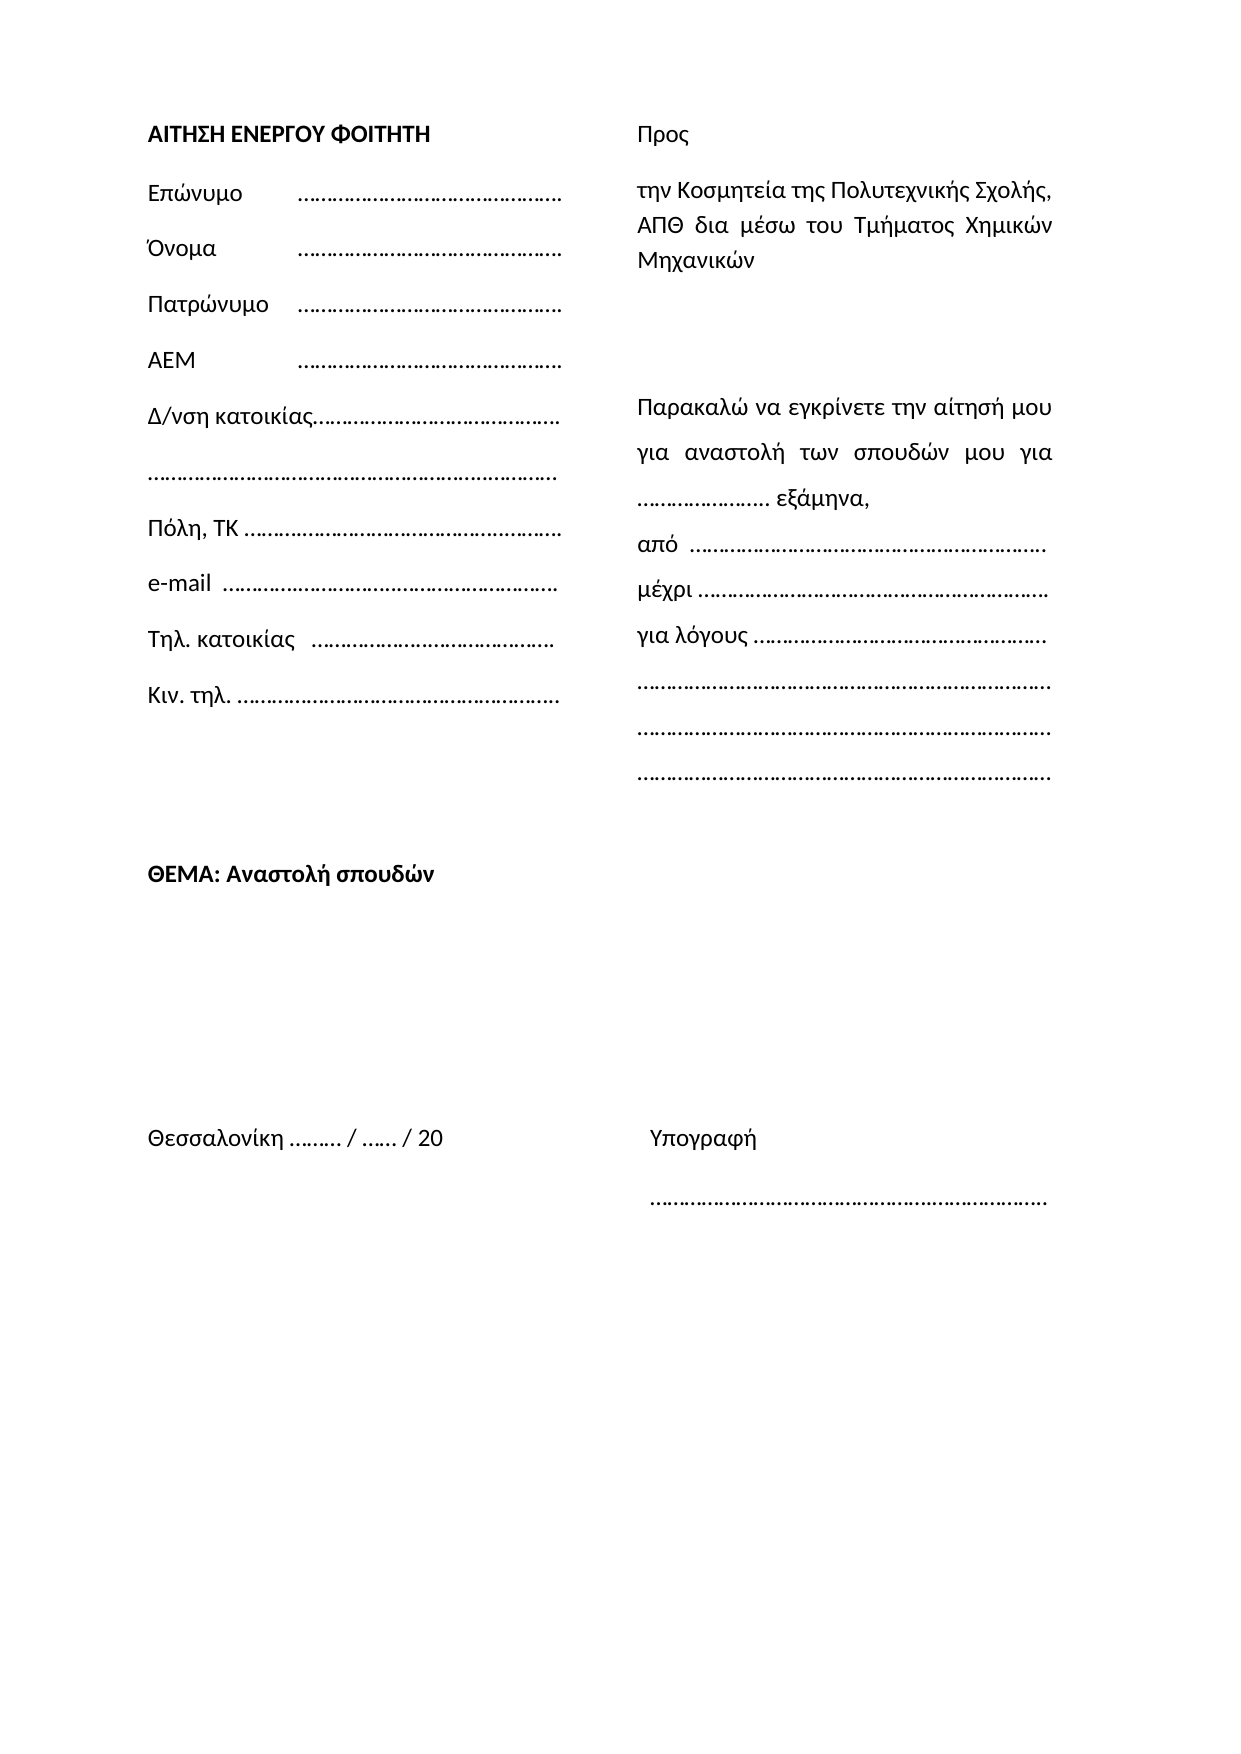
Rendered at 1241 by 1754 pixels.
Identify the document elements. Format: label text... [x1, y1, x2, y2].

text Πατρώνυμο ………………………………………. [148, 288, 563, 319]
text την Κοσμητεία της Πολυτεχνικής Σχολής, ΑΠΘ δια μέσω του Τμήματος Χημικών Μηχανικών [637, 174, 1053, 274]
text από …………………………………………………….. [637, 528, 1053, 558]
text Παρακαλώ να εγκρίνετε την αίτησή μου για αναστολή των σπουδών μου για ………………….. εξάμηνα, [637, 391, 1053, 513]
text Τηλ. κατοικίας ………………..…………………. [148, 623, 563, 654]
text ΑΕΜ ………………………………………. [148, 344, 563, 375]
text Κιν. τηλ. ………………………………………………..Προς [148, 679, 563, 710]
text e-mail ………….……………..………………………. [148, 567, 563, 598]
text …………………………………………………..………… [148, 456, 563, 486]
text μέχρι ……………………………………………………. [637, 573, 1053, 604]
text για λόγους …………………………………………… [637, 619, 1053, 650]
text Δ/νση κατοικίας……………………………………. [148, 400, 563, 431]
text ΑΙΤΗΣΗ ΕΝΕΡΓΟΥ ΦΟΙΤΗΤΗ [148, 118, 563, 149]
text Όνομα ………………………………………. [148, 232, 563, 263]
text Θεσσαλονίκη ……… / …… / 20 Υπογραφή [148, 1122, 1053, 1153]
text ………………………………………….……………….. [148, 1181, 1053, 1211]
text Πόλη, ΤΚ ……….……………………………..………. [148, 512, 563, 542]
text ΘΕΜΑ: Αναστολή σπουδών [148, 858, 1053, 888]
text ……………………………………………………………………………………………………………………………………………………………………………………………… [637, 665, 1053, 787]
text Επώνυμο ………………………………………. [148, 177, 563, 207]
